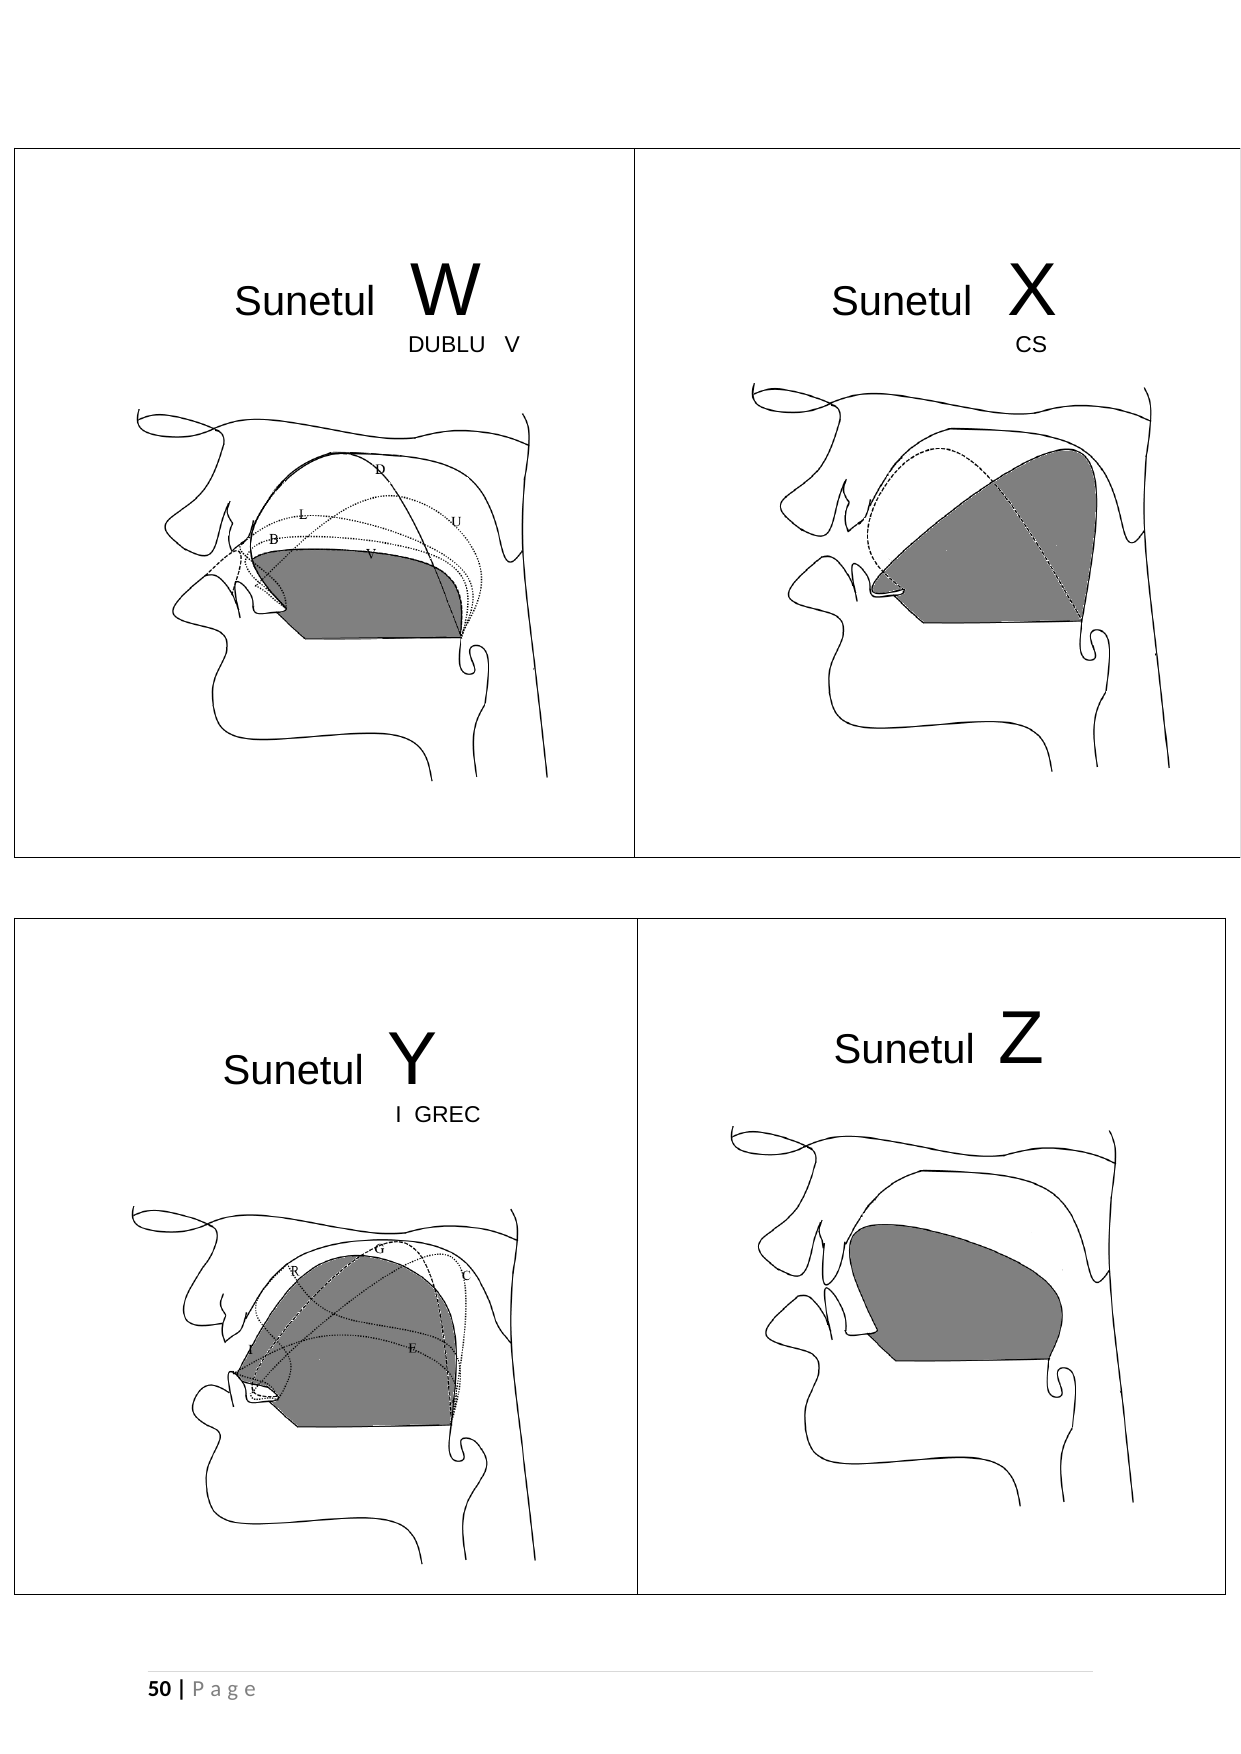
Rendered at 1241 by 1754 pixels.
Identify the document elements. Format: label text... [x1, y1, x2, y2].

table_header Sunetul Z [638, 919, 1225, 1593]
picture [671, 1126, 1191, 1538]
picture [76, 409, 605, 812]
table_cell Sunetul W DUBLU V [15, 149, 634, 857]
table_cell Sunetul X CS [635, 149, 1240, 857]
table_header Sunetul Y I GREC [15, 919, 637, 1593]
picture [690, 383, 1229, 804]
picture [72, 1206, 593, 1594]
